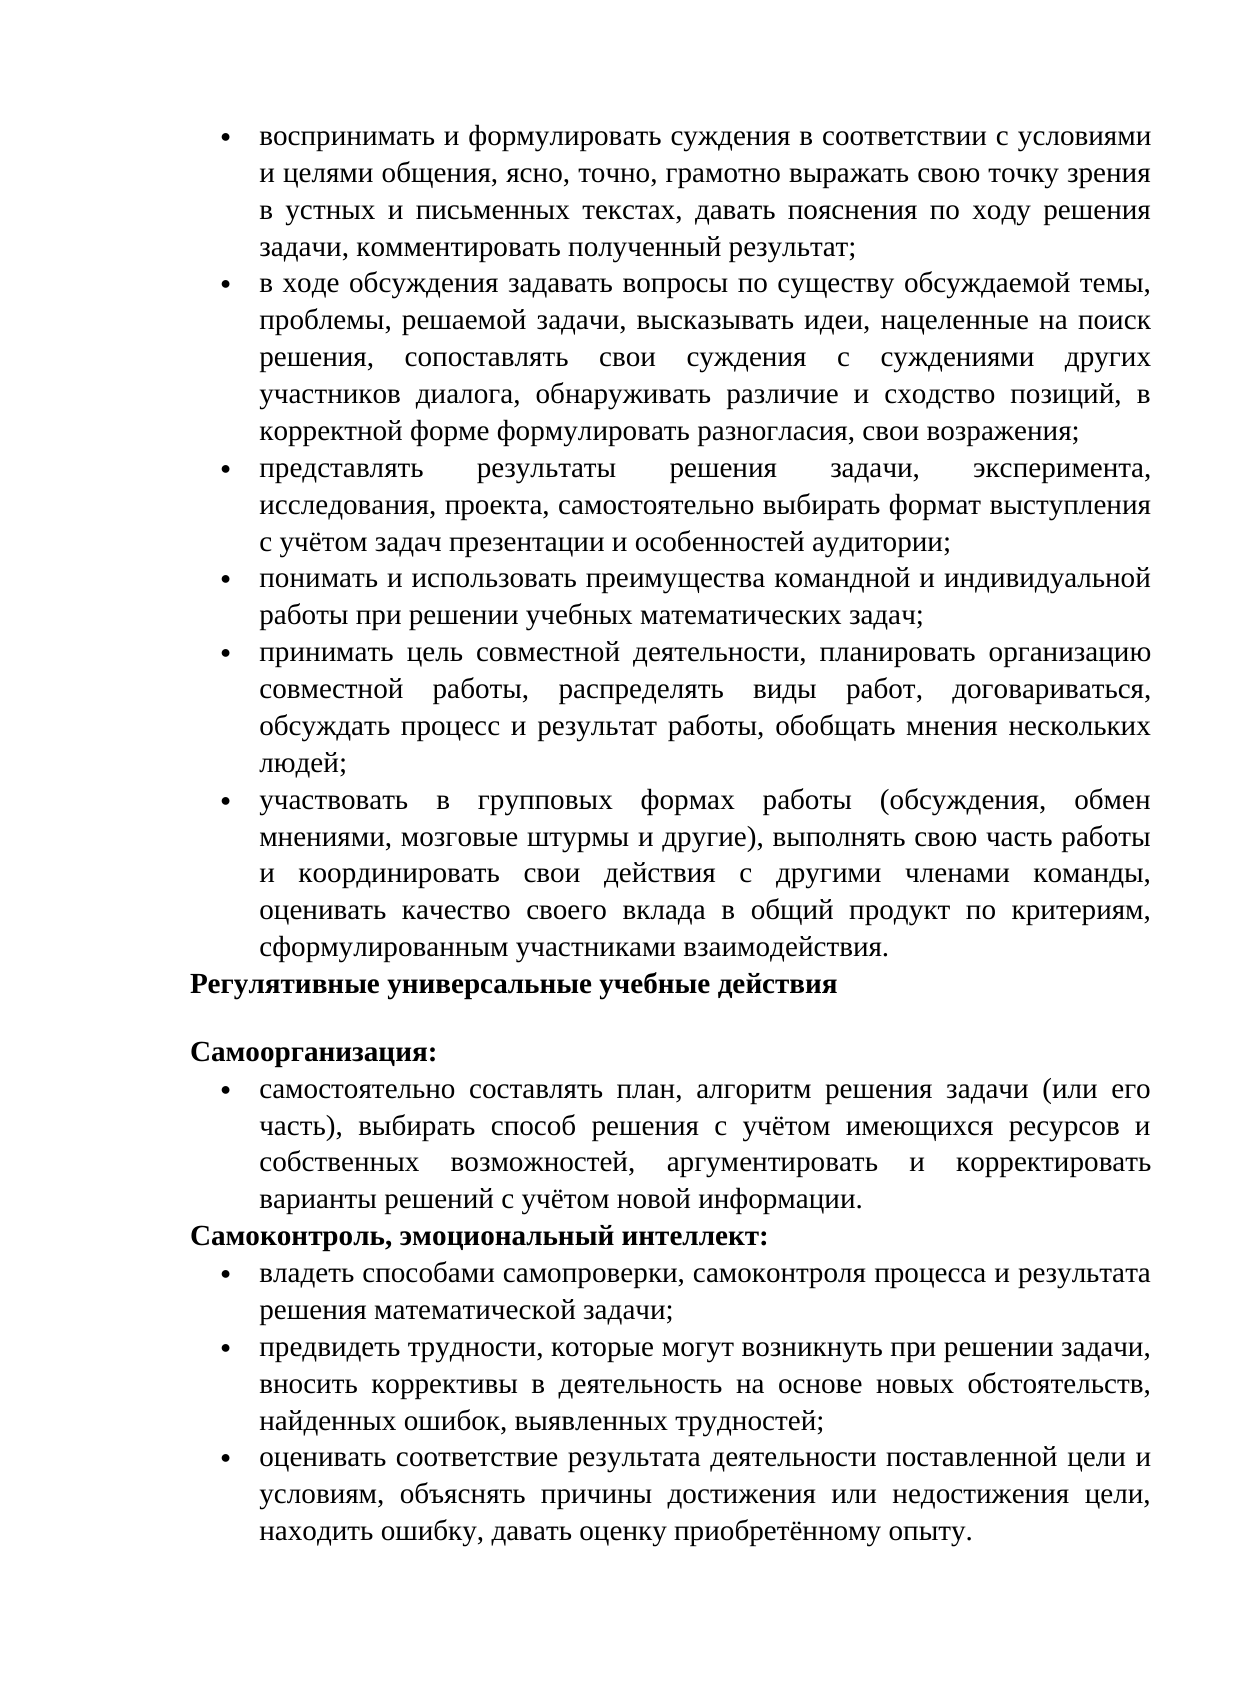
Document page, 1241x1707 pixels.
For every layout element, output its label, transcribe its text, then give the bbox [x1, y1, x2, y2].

text Самоорганизация: [190, 1034, 1152, 1067]
text Самоконтроль, эмоциональный интеллект: [190, 1218, 1152, 1252]
list в ходе обсуждения задавать вопросы по существу обсуждаемой темы, проблемы, решаемой задачи, высказывать идеи, нацеленные на поиск решения, сопоставлять свои суждения с суждениями других участников диалога, обнаруживать различие и сходство позиций, в корректной форме формулировать разногласия, свои возражения; [222, 266, 1152, 447]
list представлять результаты решения задачи, эксперимента, исследования, проекта, самостоятельно выбирать формат выступления с учётом задач презентации и особенностей аудитории; [222, 450, 1152, 557]
list оценивать соответствие результата деятельности поставленной цели и условиям, объяснять причины достижения или недостижения цели, находить ошибку, давать оценку приобретённому опыту. [222, 1439, 1152, 1547]
list самостоятельно составлять план, алгоритм решения задачи (или его часть), выбирать способ решения с учётом имеющихся ресурсов и собственных возможностей, аргументировать и корректировать варианты решений с учётом новой информации. [222, 1071, 1152, 1215]
list принимать цель совместной деятельности, планировать организацию совместной работы, распределять виды работ, договариваться, обсуждать процесс и результат работы, обобщать мнения нескольких людей; [222, 634, 1152, 778]
list владеть способами самопроверки, самоконтроля процесса и результата решения математической задачи; [222, 1255, 1152, 1326]
list предвидеть трудности, которые могут возникнуть при решении задачи, вносить коррективы в деятельность на основе новых обстоятельств, найденных ошибок, выявленных трудностей; [222, 1329, 1152, 1436]
list участвовать в групповых формах работы (обсуждения, обмен мнениями, мозговые штурмы и другие), выполнять свою часть работы и координировать свои действия с другими членами команды, оценивать качество своего вклада в общий продукт по критериям, сформулированным участниками взаимодействия. [222, 782, 1152, 963]
list понимать и использовать преимущества командной и индивидуальной работы при решении учебных математических задач; [222, 561, 1152, 631]
list воспринимать и формулировать суждения в соответствии с условиями и целями общения, ясно, точно, грамотно выражать свою точку зрения в устных и письменных текстах, давать пояснения по ходу решения задачи, комментировать полученный результат; [222, 118, 1152, 262]
text Регулятивные универсальные учебные действия [190, 966, 1152, 1000]
